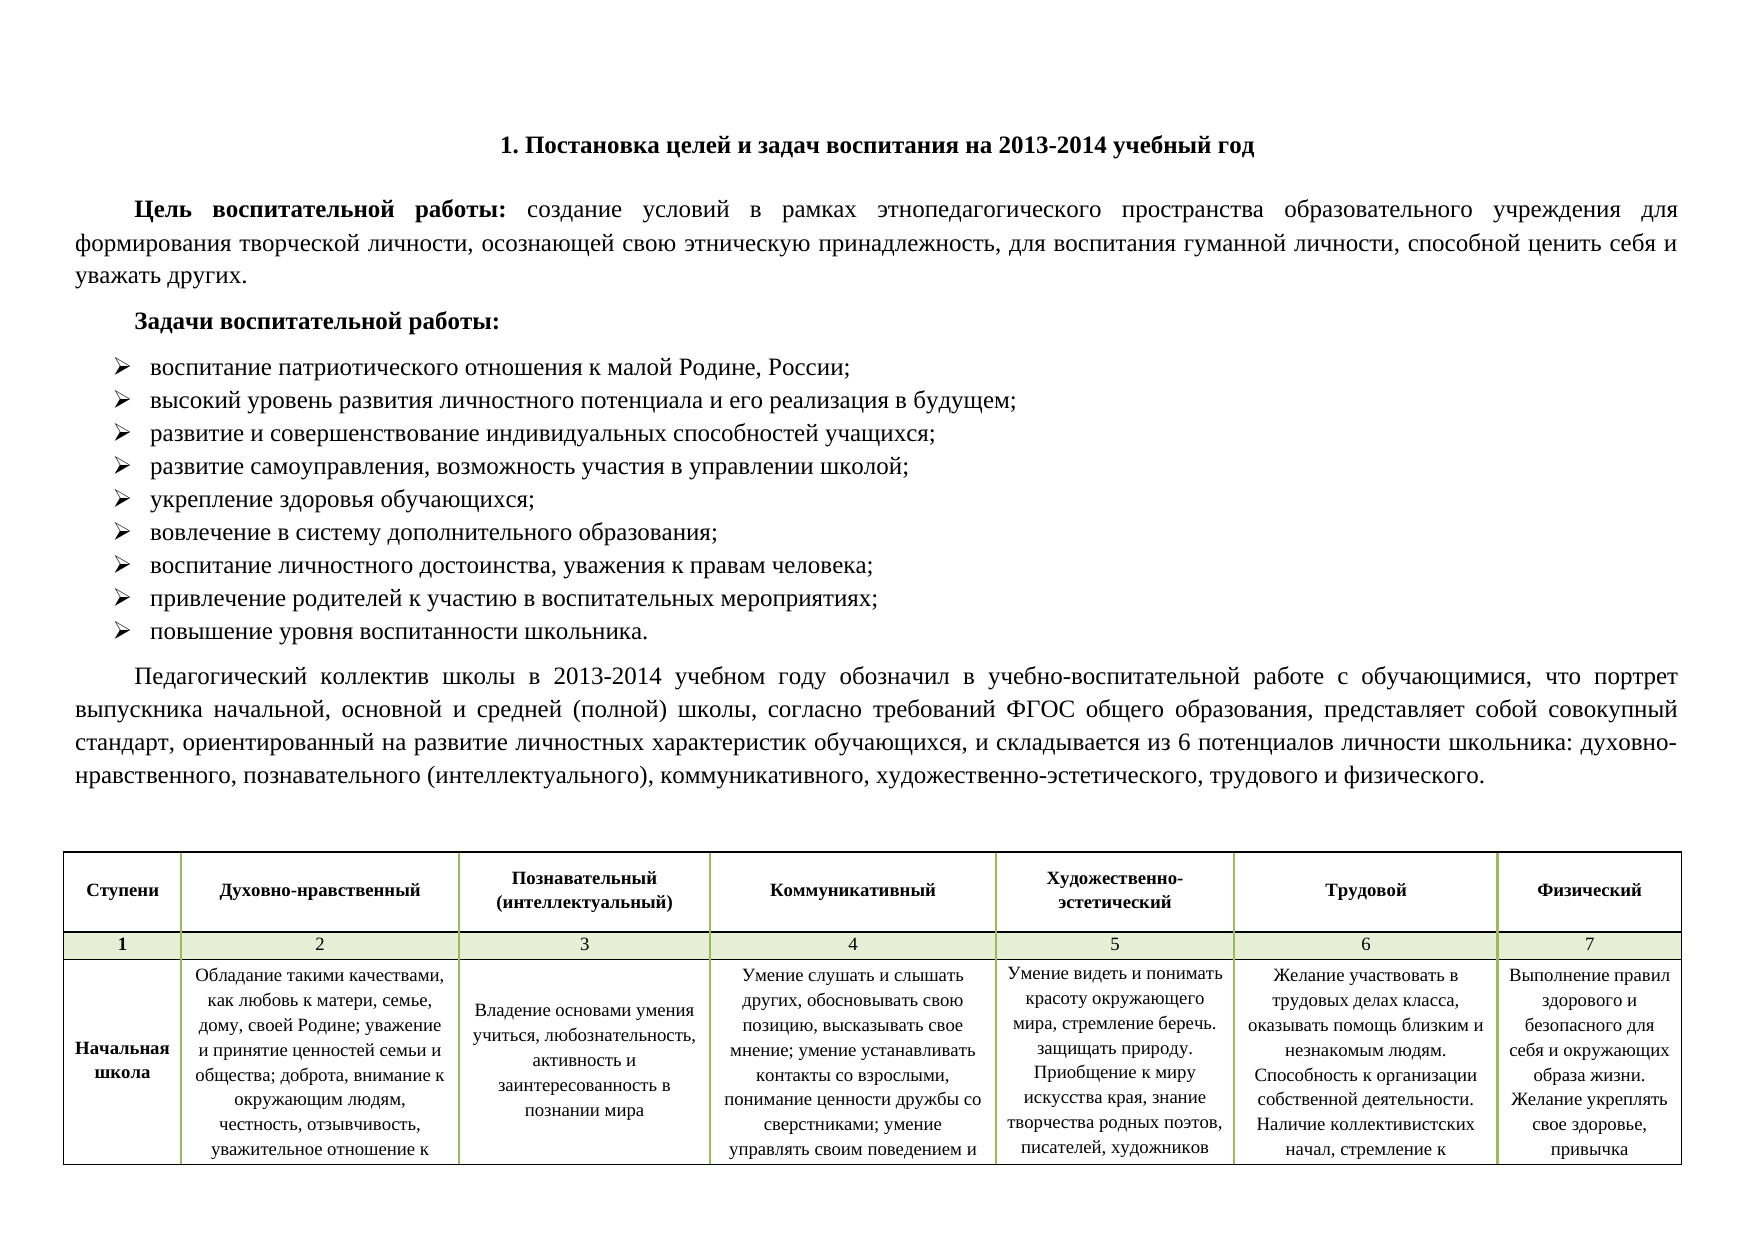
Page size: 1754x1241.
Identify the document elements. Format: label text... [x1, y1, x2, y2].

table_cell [997, 960, 1233, 1164]
text Цель воспитательной работы: создание условий в рамках этнопедагогического пространства образовательного учреждения для формирования творческой личности, осознающей свою этническую принадлежность, для воспитания гуманной личности, способной ценить себя и уважать других. [75, 194, 1679, 289]
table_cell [1499, 960, 1681, 1164]
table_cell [711, 960, 995, 1164]
table_header Коммуникативный [711, 853, 995, 931]
table_header Трудовой [1235, 853, 1496, 931]
table_header Художественно-эстетический [997, 853, 1233, 931]
list высокий уровень развития личностного потенциала и его реализация в будущем; [112, 385, 1679, 413]
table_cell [1235, 960, 1496, 1164]
table_header Физический [1499, 853, 1681, 931]
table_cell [460, 960, 709, 1164]
list развитие самоуправления, возможность участия в управлении школой; [112, 451, 1679, 479]
table_cell 7 [1499, 933, 1681, 959]
list воспитание личностного достоинства, уважения к правам человека; [112, 550, 1679, 578]
table_header Духовно-нравственный [182, 853, 458, 931]
text 1. Постановка целей и задач воспитания на 2013-2014 учебный год [75, 131, 1679, 159]
table_cell 6 [1235, 933, 1496, 959]
list привлечение родителей к участию в воспитательных мероприятиях; [112, 583, 1679, 612]
table_cell 5 [997, 933, 1233, 959]
table_header Познавательный (интеллектуальный) [460, 853, 709, 931]
list вовлечение в систему дополнительного образования; [112, 517, 1679, 546]
text Педагогический коллектив школы в 2013-2014 учебном году обозначил в учебно-воспитательной работе с обучающимися, что портрет выпускника начальной, основной и средней (полной) школы, согласно требований ФГОС общего образования, представляет собой совокупный стандарт, ориентированный на развитие личностных характеристик обучающихся, и складывается из 6 потенциалов личности школьника: духовно-нравственного, познавательного (интеллектуального), коммуникативного, художественно-эстетического, трудового и физического. [75, 661, 1679, 789]
table_cell 1 [64, 933, 180, 959]
list повышение уровня воспитанности школьника. [112, 616, 1679, 644]
table_header Ступени [64, 853, 180, 931]
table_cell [182, 960, 458, 1164]
table_cell Начальная школа [64, 960, 180, 1164]
list укрепление здоровья обучающихся; [112, 484, 1679, 512]
table_cell 4 [711, 933, 995, 959]
text Задачи воспитательной работы: [75, 306, 1679, 335]
list развитие и совершенствование индивидуальных способностей учащихся; [112, 418, 1679, 446]
list воспитание патриотического отношения к малой Родине, России; [112, 352, 1679, 380]
table_cell 3 [460, 933, 709, 959]
table_cell 2 [182, 933, 458, 959]
